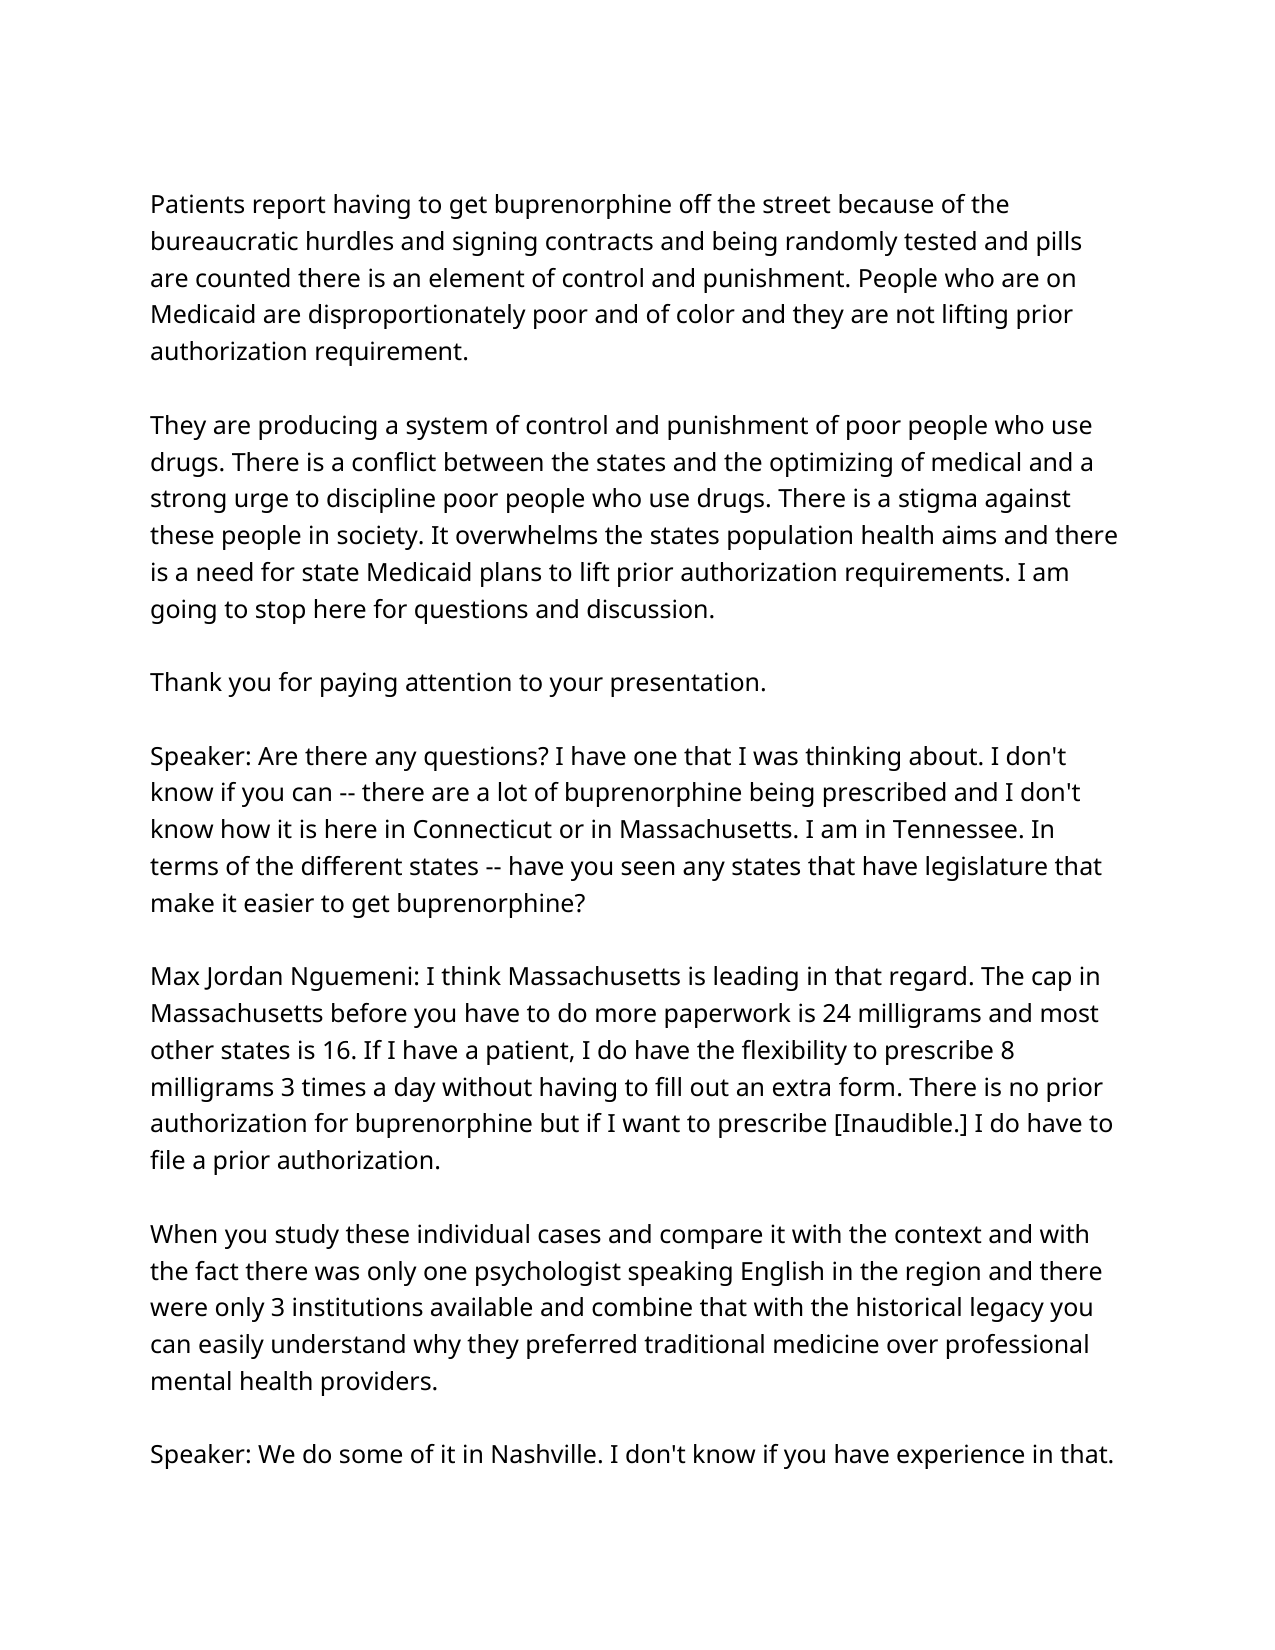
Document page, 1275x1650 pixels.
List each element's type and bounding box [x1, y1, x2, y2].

text [150, 150, 1125, 1471]
